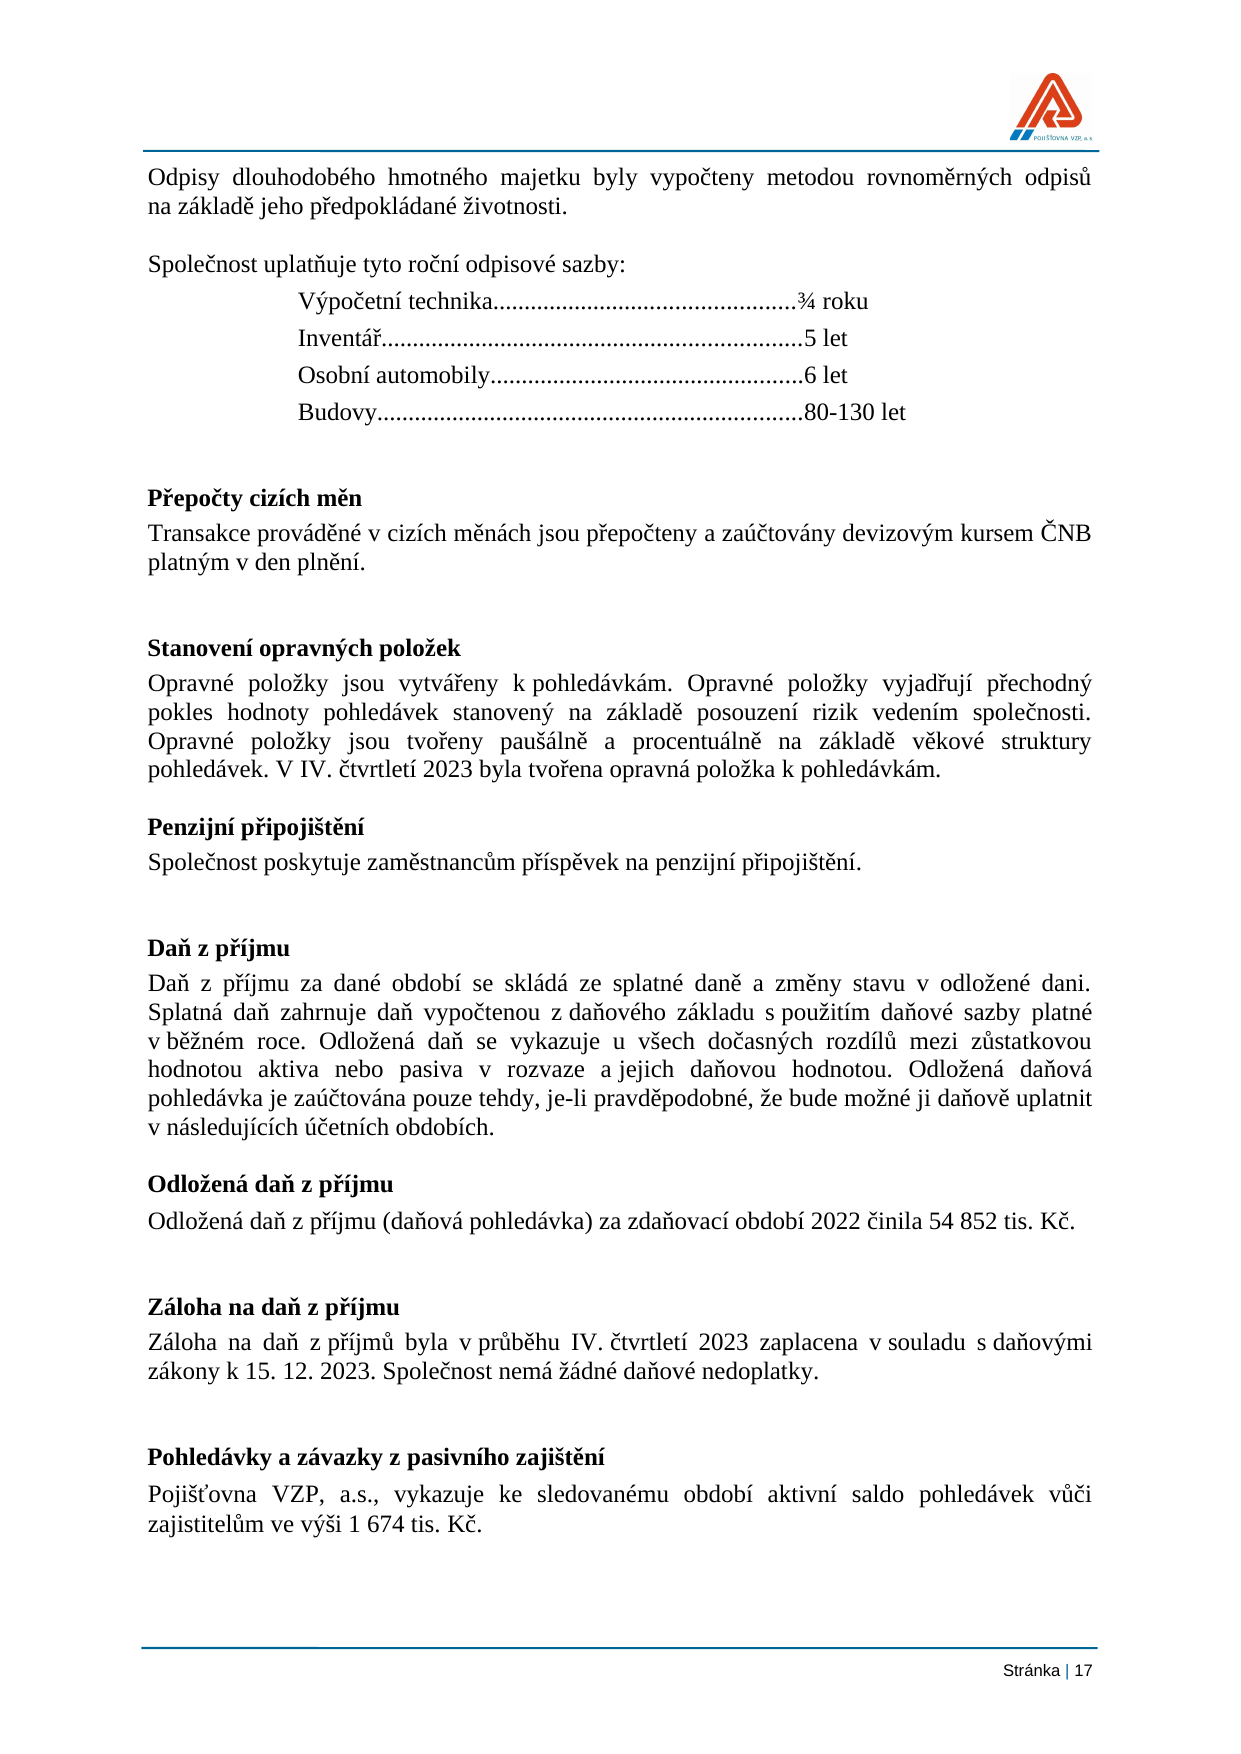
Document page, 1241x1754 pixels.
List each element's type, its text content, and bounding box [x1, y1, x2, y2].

text Inventář 5 let [298, 323, 1092, 352]
text Odložená daň z příjmu (daňová pohledávka) za zdaňovací období 2022 činila 54 852 tis. Kč. [148, 1204, 1092, 1235]
text Odpisy dlouhodobého hmotného majetku byly vypočteny metodou rovnoměrných odpisů na základě jeho předpokládané životnosti. [148, 162, 1092, 220]
text Společnost poskytuje zaměstnancům příspěvek na penzijní připojištění. [148, 847, 1092, 876]
text Daň z příjmu za dané období se skládá ze splatné daně a změny stavu v odložené dani. Splatná daň zahrnuje daň vypočtenou z daňového základu s použitím daňové sazby platné v běžném roce. Odložená daň se vykazuje u všech dočasných rozdílů mezi zůstatkovou hodnotou aktiva nebo pasiva v rozvaze a jejich daňovou hodnotou. Odložená daňová pohledávka je zaúčtována pouze tehdy, je-li pravděpodobné, že bude možné ji daňově uplatnit v následujících účetních obdobích. [148, 968, 1092, 1141]
text Penzijní připojištění [147, 812, 1092, 841]
text Daň z příjmu [147, 933, 1092, 962]
text Záloha na daň z příjmu [147, 1292, 1092, 1321]
text Odložená daň z příjmu [147, 1169, 1092, 1198]
text Pojišťovna VZP, a.s., vykazuje ke sledovanému období aktivní saldo pohledávek vůči zajistitelům ve výši 1 674 tis. Kč. [148, 1477, 1092, 1538]
text Transakce prováděné v cizích měnách jsou přepočteny a zaúčtovány devizovým kursem ČNB platným v den plnění. [148, 518, 1092, 576]
text Stanovení opravných položek [147, 633, 1092, 662]
text Opravné položky jsou vytvářeny k pohledávkám. Opravné položky vyjadřují přechodný pokles hodnoty pohledávek stanovený na základě posouzení rizik vedením společnosti. Opravné položky jsou tvořeny paušálně a procentuálně na základě věkové struktury pohledávek. V IV. čtvrtletí 2023 byla tvořena opravná položka k pohledávkám. [148, 668, 1092, 783]
text Společnost uplatňuje tyto roční odpisové sazby: [148, 249, 1092, 277]
text Budovy 80-130 let [298, 397, 1092, 426]
text Přepočty cizích měn [147, 483, 1092, 512]
picture [1009, 73, 1093, 141]
text Výpočetní technika ¾ roku [298, 286, 1092, 314]
text Záloha na daň z příjmů byla v průběhu IV. čtvrtletí 2023 zaplacena v souladu s daňovými zákony k 15. 12. 2023. Společnost nemá žádné daňové nedoplatky. [148, 1327, 1092, 1385]
text Osobní automobily 6 let [298, 360, 1092, 389]
text Pohledávky a závazky z pasivního zajištění [147, 1442, 1092, 1471]
